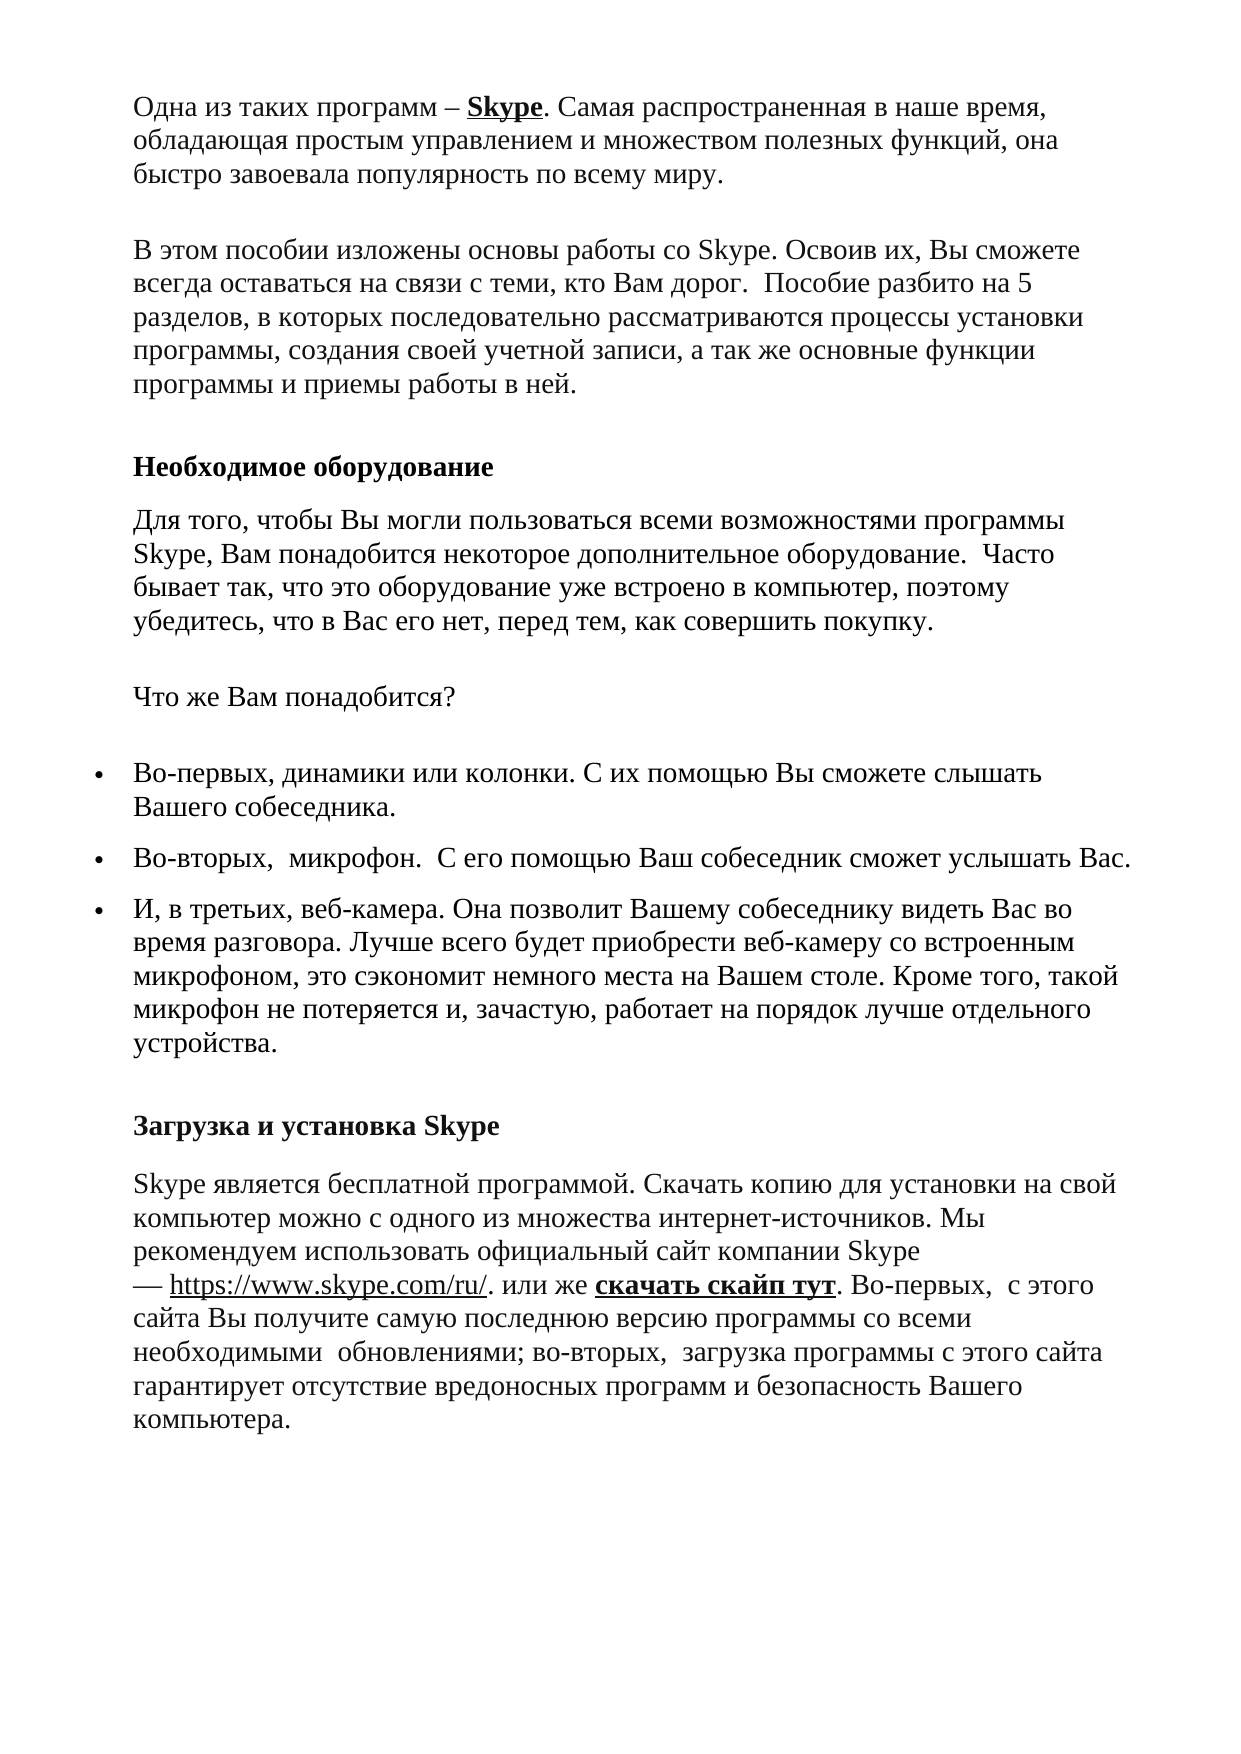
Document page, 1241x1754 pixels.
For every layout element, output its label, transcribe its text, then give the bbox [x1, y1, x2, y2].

text Для того, чтобы Вы могли пользоваться всеми возможностями программы Skype, Вам понадобится некоторое дополнительное оборудование. Часто бывает так, что это оборудование уже встроено в компьютер, поэтому убедитесь, что в Вас его нет, перед тем, как совершить покупку. [133, 502, 1137, 637]
text Необходимое оборудование [133, 449, 1137, 483]
text Skype является бесплатной программой. Скачать копию для установки на свой компьютер можно с одного из множества интернет-источников. Мы рекомендуем использовать официальный сайт компании Skype — https://www.skype.com/ru/. или же скачать скайп тут. Во-первых, с этого сайта Вы получите самую последнюю версию программы со всеми необходимыми обновлениями; во-вторых, загрузка программы с этого сайта гарантирует отсутствие вредоносных программ и безопасность Вашего компьютера. [133, 1166, 1137, 1435]
list Во-первых, динамики или колонки. С их помощью Вы сможете слышать Вашего собеседника. [95, 755, 1137, 822]
list Во-вторых, микрофон. С его помощью Ваш собеседник сможет услышать Вас. [95, 840, 1137, 873]
list И, в третьих, веб-камера. Она позволит Вашему собеседнику видеть Вас во время разговора. Лучше всего будет приобрести веб-камеру со встроенным микрофоном, это сэкономит немного места на Вашем столе. Кроме того, такой микрофон не потеряется и, зачастую, работает на порядок лучше отдельного устройства. [95, 891, 1137, 1058]
subtitle Загрузка и установка Skype [133, 1108, 1137, 1142]
text Одна из таких программ – Skype. Самая распространенная в наше время, обладающая простым управлением и множеством полезных функций, она быстро завоевала популярность по всему миру. [133, 89, 1137, 189]
text В этом пособии изложены основы работы со Skype. Освоив их, Вы сможете всегда оставаться на связи с теми, кто Вам дорог. Пособие разбито на 5 разделов, в которых последовательно рассматриваются процессы установки программы, создания своей учетной записи, а так же основные функции программы и приемы работы в ней. [133, 232, 1137, 399]
text Что же Вам понадобится? [133, 679, 1137, 713]
